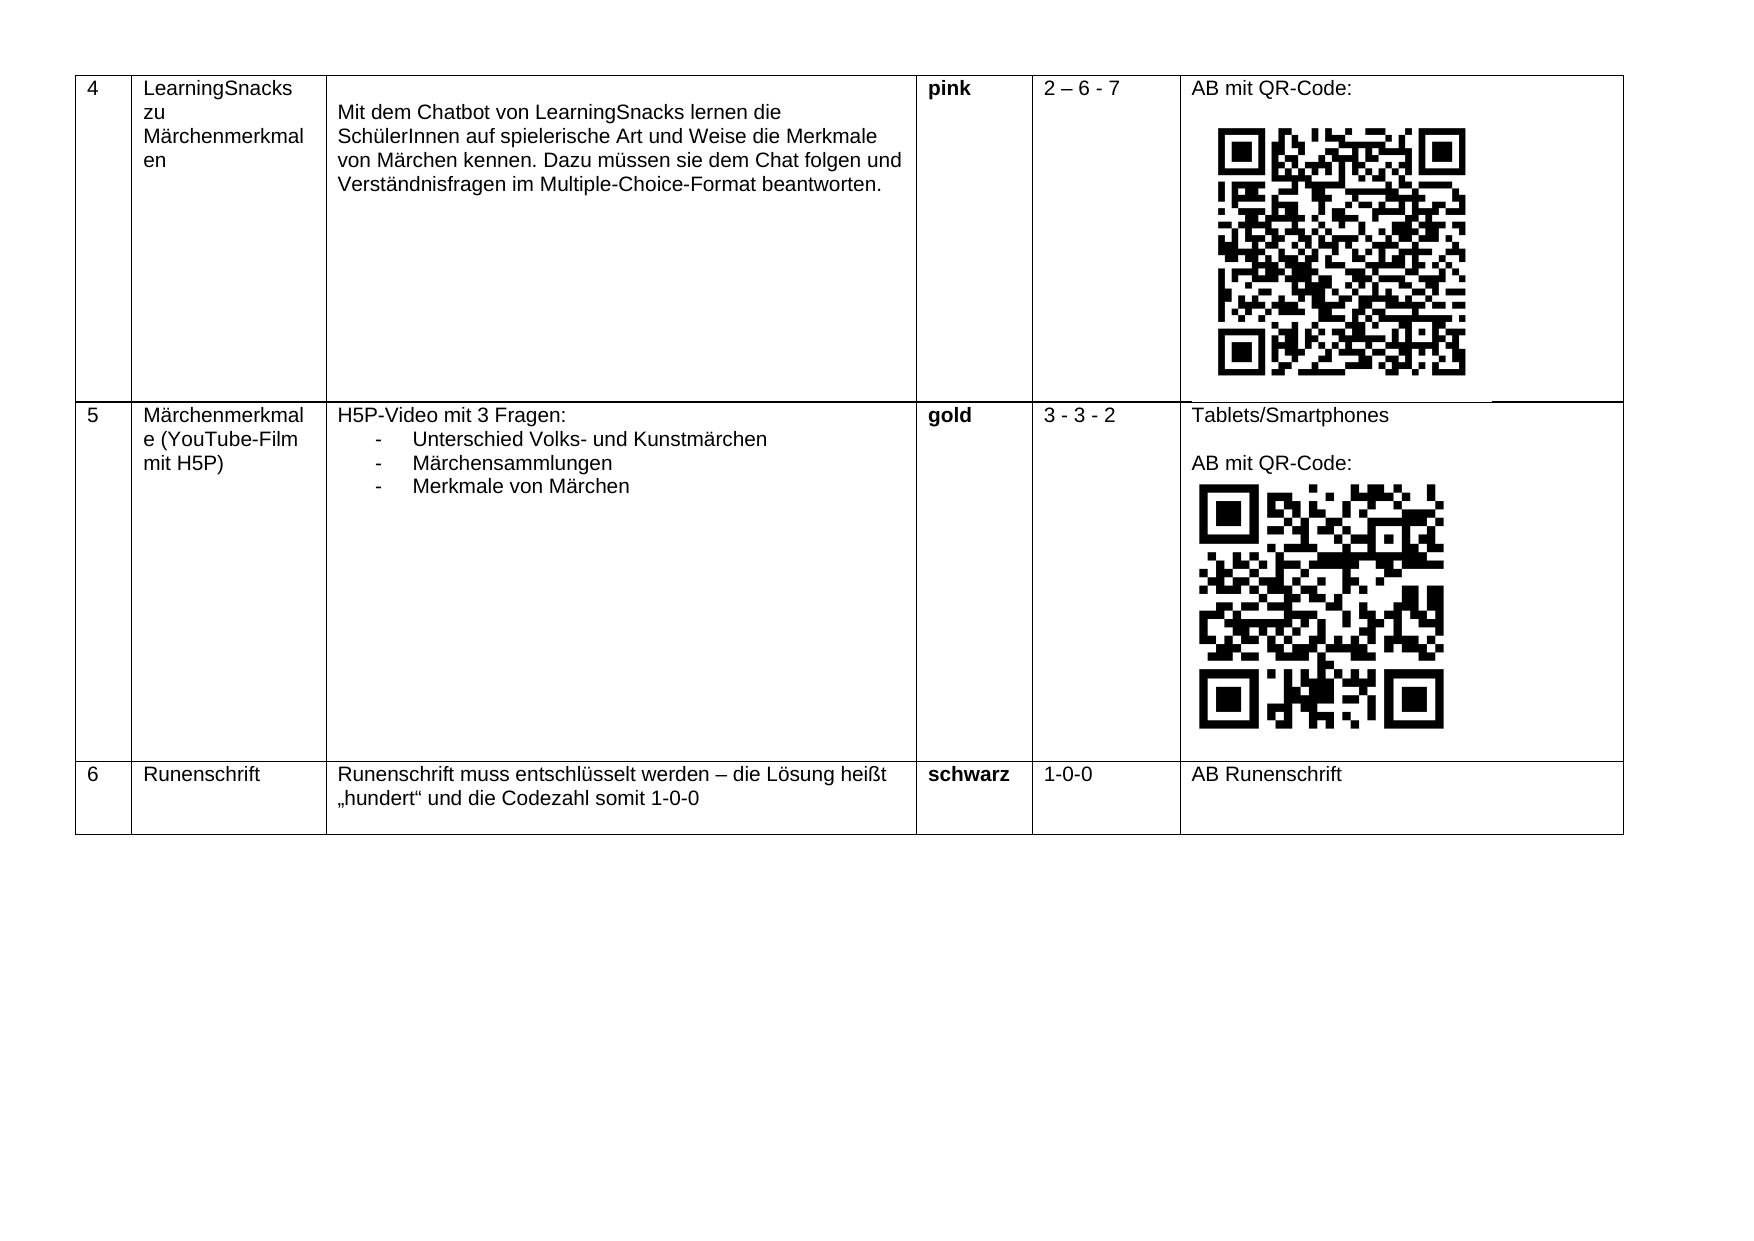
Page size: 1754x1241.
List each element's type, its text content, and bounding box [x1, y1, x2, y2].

table_cell Runenschrift muss entschlüsselt werden – die Lösung heißt „hundert“ und die Codezahl somit 1-0-0 [327, 762, 916, 834]
table_cell pink [917, 76, 1032, 401]
table_cell 3 - 3 - 2 [1033, 403, 1180, 761]
table_cell AB Runenschrift [1181, 762, 1623, 834]
table_cell 6 [76, 762, 131, 834]
table_cell gold [917, 403, 1032, 761]
picture [1191, 101, 1492, 402]
picture [1191, 476, 1452, 737]
table_cell schwarz [917, 762, 1032, 834]
table_cell Runenschrift [132, 762, 326, 834]
table_cell LearningSnacks zu Märchenmerkmalen [132, 76, 326, 401]
table_cell AB mit QR-Code: [1181, 76, 1623, 401]
table_cell Märchenmerkmale (YouTube-Film mit H5P) [132, 403, 326, 761]
table_cell H5P-Video mit 3 Fragen: Unterschied Volks- und Kunstmärchen Märchensammlungen Merkmale von Märchen [327, 403, 916, 761]
table_cell 4 [76, 76, 131, 401]
table_cell 5 [76, 403, 131, 761]
table_cell Mit dem Chatbot von LearningSnacks lernen die SchülerInnen auf spielerische Art und Weise die Merkmale von Märchen kennen. Dazu müssen sie dem Chat folgen und Verständnisfragen im Multiple-Choice-Format beantworten. [327, 76, 916, 401]
table_cell Tablets/Smartphones AB mit QR-Code: [1181, 403, 1623, 761]
table_cell 2 – 6 - 7 [1033, 76, 1180, 401]
table_cell 1-0-0 [1033, 762, 1180, 834]
